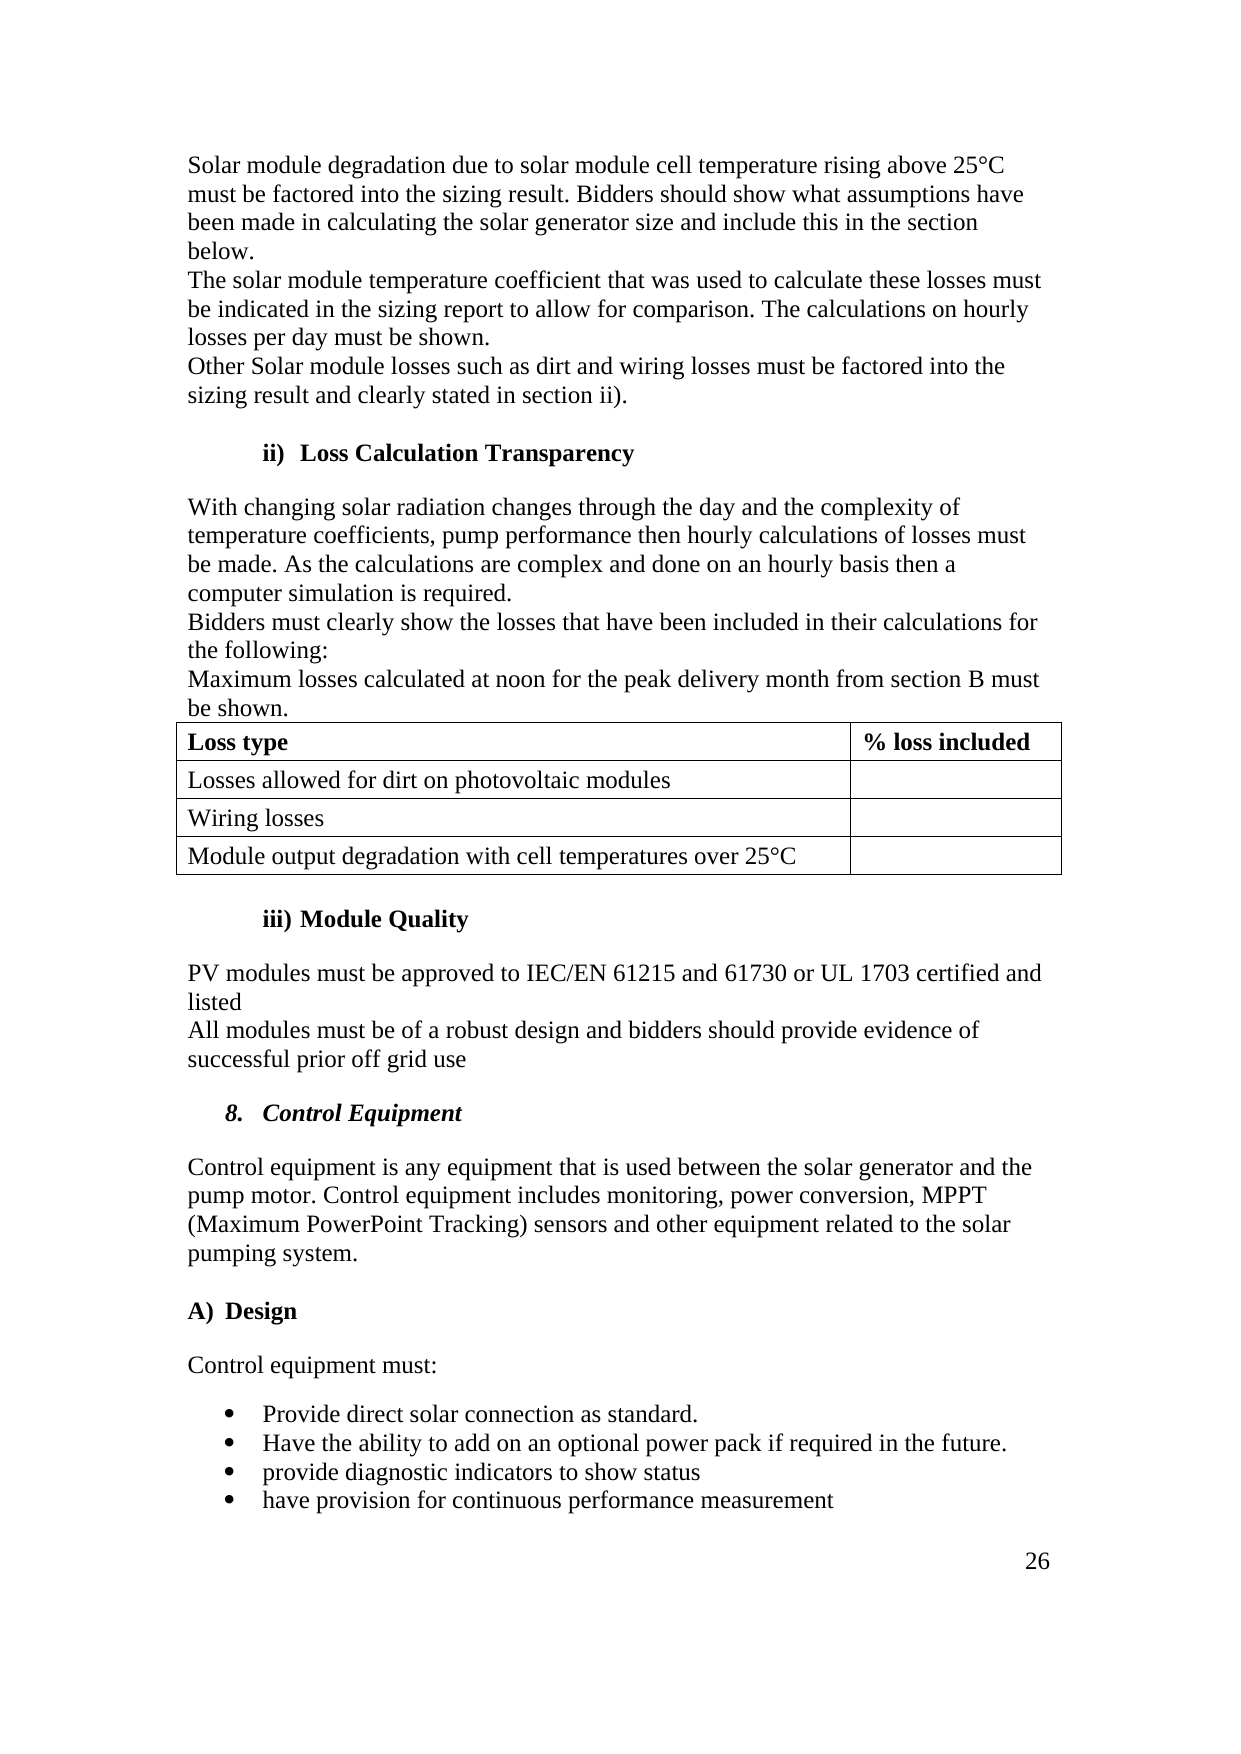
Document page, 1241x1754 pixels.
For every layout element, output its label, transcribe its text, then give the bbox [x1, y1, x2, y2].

list have provision for continuous performance measurement [225, 1486, 1050, 1514]
text All modules must be of a robust design and bidders should provide evidence of successful prior off grid use [187, 1016, 1050, 1073]
text Bidders must clearly show the losses that have been included in their calculations for the following: [187, 607, 1050, 664]
text Control equipment must: [187, 1350, 1050, 1378]
text With changing solar radiation changes through the day and the complexity of temperature coefficients, pump performance then hourly calculations of losses must be made. As the calculations are complex and done on an hourly basis then a computer simulation is required. [187, 492, 1050, 607]
text Maximum losses calculated at noon for the peak delivery month from section 3.1 must be shown. [187, 664, 1050, 722]
text Solar module degradation due to solar module cell temperature rising above 25°C must be factored into the sizing result. Bidders should show what assumptions have been made in calculating the solar generator size and include this in the section below. [187, 150, 1050, 265]
table_cell Module output degradation with cell temperatures over 25°C [177, 837, 850, 874]
subtitle Module Quality [262, 904, 1050, 933]
subtitle Control Equipment [225, 1098, 1050, 1127]
subtitle Design [187, 1296, 1050, 1325]
text PV modules must be approved to IEC/EN 61215 and 61730 or UL 1703 certified and listed [187, 958, 1050, 1016]
list Provide direct solar connection as standard. [225, 1399, 1050, 1428]
table_cell Wiring losses [177, 799, 850, 836]
text Control equipment is any equipment that is used between the solar generator and the pump motor. Control equipment includes monitoring, power conversion, MPPT (Maximum PowerPoint Tracking) sensors and other equipment related to the solar pumping system. [187, 1152, 1050, 1267]
text Other Solar module losses such as dirt and wiring losses must be factored into the sizing result and clearly stated in section 6.2.2. [187, 351, 1050, 409]
text The solar module temperature coefficient that was used to calculate these losses must be indicated in the sizing report to allow for comparison. The calculations on hourly losses per day must be shown. [187, 265, 1050, 351]
list Have the ability to add on an optional power pack if required in the future. [225, 1428, 1050, 1457]
table_cell [851, 837, 1061, 874]
table_header % loss included [851, 723, 1061, 760]
list provide diagnostic indicators to show status [225, 1457, 1050, 1486]
table_header Loss type [177, 723, 850, 760]
table_cell Losses allowed for dirt on photovoltaic modules [177, 761, 850, 798]
table_cell [851, 799, 1061, 836]
table_cell [851, 761, 1061, 798]
subtitle Loss Calculation Transparency [262, 438, 1050, 467]
